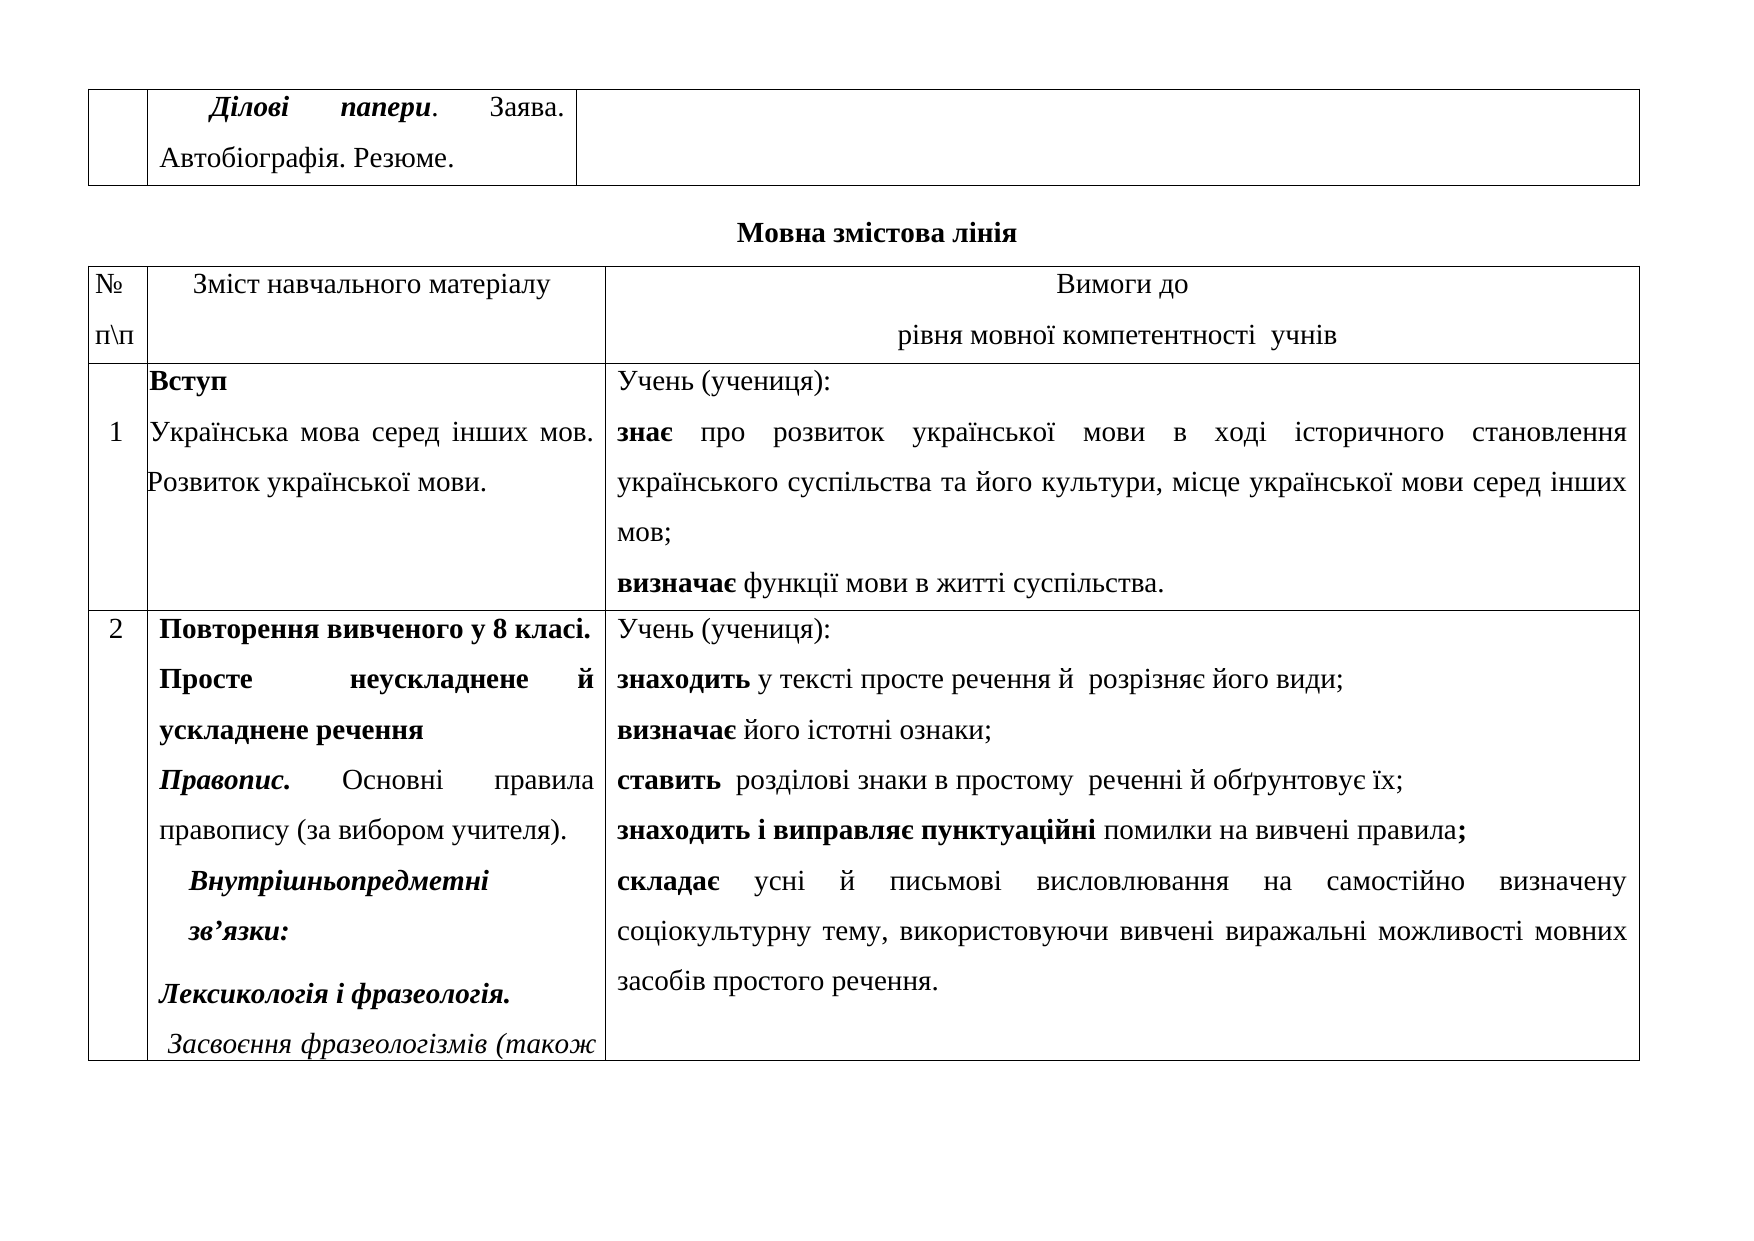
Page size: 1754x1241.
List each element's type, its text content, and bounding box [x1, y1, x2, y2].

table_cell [148, 611, 605, 1060]
table_cell 4 [89, 90, 147, 185]
table_header № п\п [89, 267, 147, 362]
table_cell Вступ Українська мова серед інших мов. Розвиток української мови. [148, 364, 605, 610]
table_header Зміст навчального матеріалу [148, 267, 605, 362]
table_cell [148, 90, 576, 185]
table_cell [577, 90, 1639, 185]
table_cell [606, 611, 1639, 1060]
table_header Вимоги до рівня мовної компетентності учнів [606, 267, 1639, 362]
text Мовна змістова лінія [118, 215, 1636, 249]
table_cell Учень (учениця): знає про розвиток української мови в ході історичного становлення українського суспільства та його культури, місце української мови серед інших мов; визначає функції мови в житті суспільства. [606, 364, 1639, 610]
table_cell 2 [89, 611, 147, 1060]
table_cell 1 [89, 364, 147, 610]
